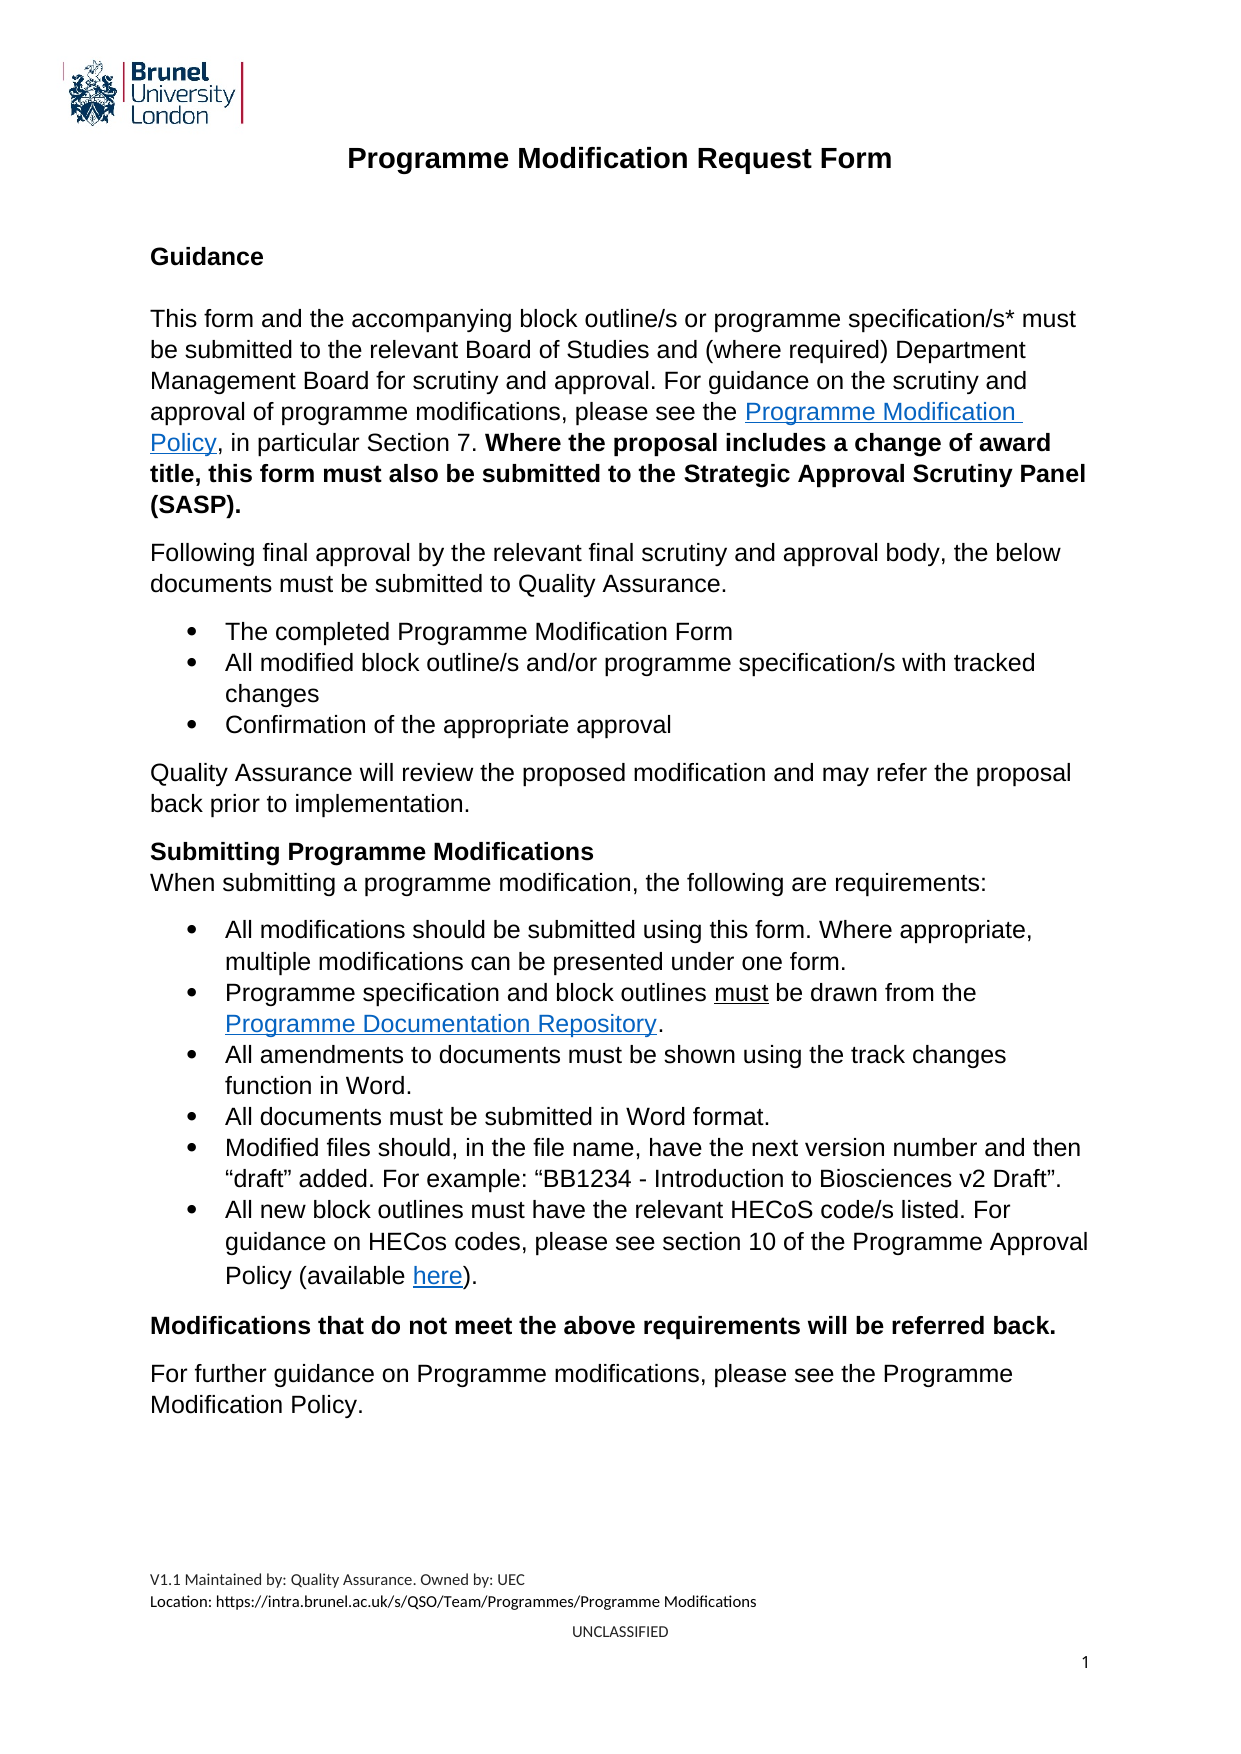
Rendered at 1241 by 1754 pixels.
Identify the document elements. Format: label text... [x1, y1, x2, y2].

text Following final approval by the relevant final scrutiny and approval body, the below documents must be submitted to Quality Assurance. [150, 538, 1090, 598]
text Guidance This form and the accompanying block outline/s or programme specification/s* must be submitted to the relevant Board of Studies and (where required) Department Management Board for scrutiny and approval. For guidance on the scrutiny and approval of programme modifications, please see the Programme Modification Policy, in particular Section 7. Where the proposal includes a change of award title, this form must also be submitted to the Strategic Approval Scrutiny Panel (SASP). [150, 242, 1090, 519]
list All amendments to documents must be shown using the track changes function in Word. [187, 1040, 1090, 1100]
list Programme specification and block outlines must be drawn from the Programme Documentation Repository. [187, 978, 1090, 1037]
text Submitting Programme Modifications When submitting a programme modification, the following are requirements: [150, 837, 1090, 896]
text For further guidance on Programme modifications, please see the Programme Modification Policy. [150, 1359, 1090, 1481]
list Confirmation of the appropriate approval [187, 710, 1090, 739]
list Modified files should, in the file name, have the next version number and then “draft” added. For example: “BB1234 - Introduction to Biosciences v2 Draft”. [187, 1133, 1090, 1193]
list All new block outlines must have the relevant HECoS code/s listed. For guidance on HECos codes, please see section 10 of the Programme Approval Policy (available here). [187, 1195, 1090, 1292]
text Quality Assurance will review the proposed modification and may refer the proposal back prior to implementation. [150, 758, 1090, 818]
text Modifications that do not meet the above requirements will be referred back. [150, 1311, 1090, 1340]
text Programme Modification Request Form [150, 141, 1090, 175]
list All modified block outline/s and/or programme specification/s with tracked changes [187, 648, 1090, 708]
list All modifications should be submitted using this form. Where appropriate, multiple modifications can be presented under one form. [187, 915, 1090, 975]
picture [36, 34, 270, 151]
list The completed Programme Modification Form [187, 617, 1090, 646]
list All documents must be submitted in Word format. [187, 1102, 1090, 1131]
